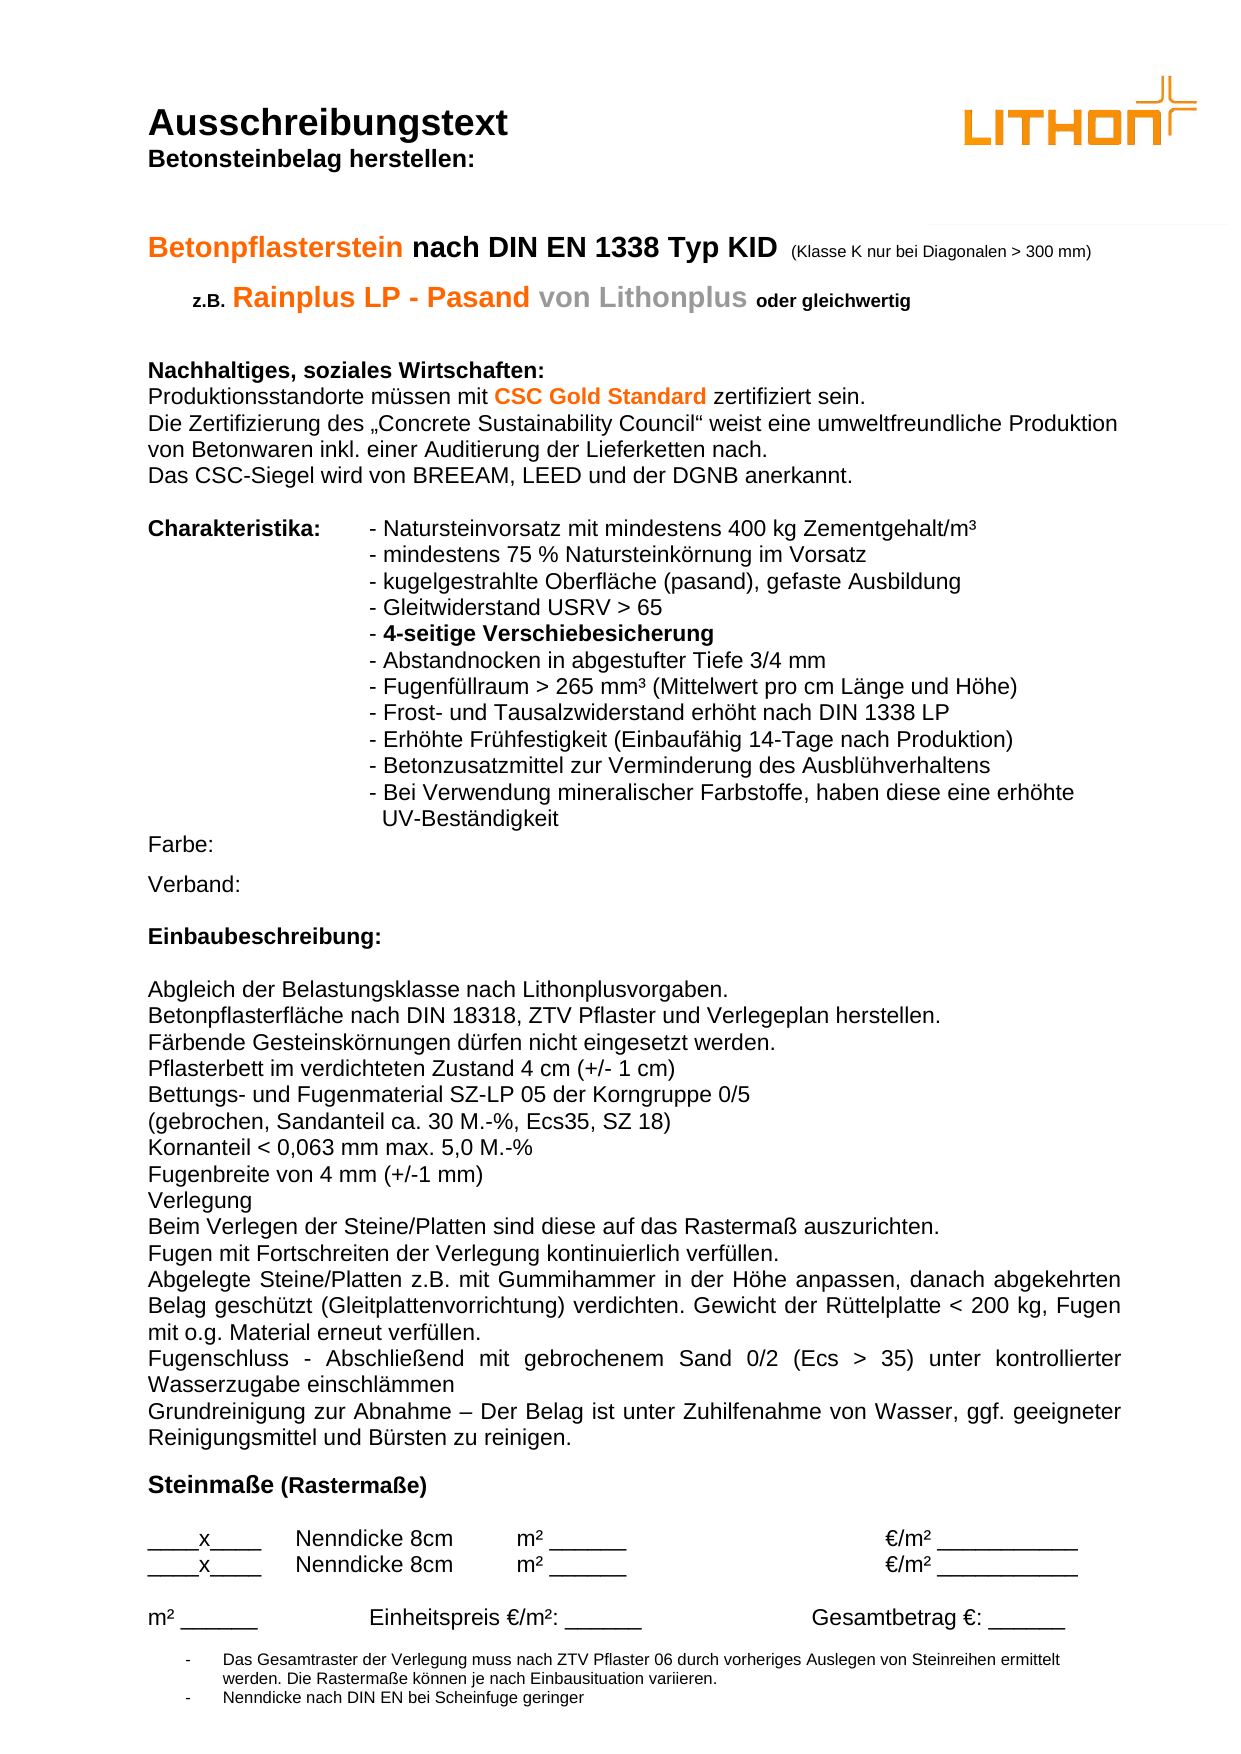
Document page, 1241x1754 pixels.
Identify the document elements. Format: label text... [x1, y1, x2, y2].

text Das CSC-Siegel wird von BREEAM, LEED und der DGNB anerkannt. [148, 462, 1122, 488]
text Pflasterbett im verdichteten Zustand 4 cm (+/- 1 cm) [148, 1055, 1122, 1081]
text Produktionsstandorte müssen mit CSC Gold Standard zertifiziert sein. [148, 383, 1122, 409]
text (gebrochen, Sandanteil ca. 30 M.-%, Ecs35, SZ 18) [148, 1108, 1122, 1134]
text Beim Verlegen der Steine/Platten sind diese auf das Rastermaß auszurichten. [148, 1213, 1122, 1239]
text - Fugenfüllraum > 265 mm³ (Mittelwert pro cm Länge und Höhe) [295, 673, 1122, 699]
text ____x____ Nenndicke 8cm m² ______ €/m² ___________ [148, 1525, 1122, 1551]
text UV-Beständigkeit [369, 805, 1122, 831]
text Betonpflasterfläche nach DIN 18318, ZTV Pflaster und Verlegeplan herstellen. [148, 1002, 1122, 1029]
text - Bei Verwendung mineralischer Farbstoffe, haben diese eine erhöhte [369, 778, 1122, 805]
picture [928, 12, 1229, 225]
text Verlegung [148, 1187, 1122, 1213]
text Betonpflasterstein nach DIN EN 1338 Typ KID (Klasse K nur bei Diagonalen > 300 mm) [148, 230, 1122, 263]
list Das Gesamtraster der Verlegung muss nach ZTV Pflaster 06 durch vorheriges Auslegen von Steinreihen ermittelt werden. Die Rastermaße können je nach Einbausituation variieren. [185, 1649, 1122, 1688]
text - Erhöhte Frühfestigkeit (Einbaufähig 14-Tage nach Produktion) [295, 726, 1122, 752]
text Färbende Gesteinskörnungen dürfen nicht eingesetzt werden. [148, 1029, 1122, 1055]
text Kornanteil < 0,063 mm max. 5,0 M.-% [148, 1134, 1122, 1161]
text Einbaubeschreibung: [148, 923, 1122, 950]
text Abgelegte Steine/Platten z.B. mit Gummihammer in der Höhe anpassen, danach abgekehrten Belag geschützt (Gleitplattenvorrichtung) verdichten. Gewicht der Rüttelplatte < 200 kg, Fugen mit o.g. Material erneut verfüllen. [148, 1266, 1122, 1345]
text m² ______ Einheitspreis €/m²: ______ Gesamtbetrag €: ______ [148, 1604, 1122, 1630]
text Betonsteinbelag herstellen: [148, 143, 928, 172]
text - kugelgestrahlte Oberfläche (pasand), gefaste Ausbildung [148, 568, 1122, 594]
text - mindestens 75 % Natursteinkörnung im Vorsatz [148, 541, 1122, 568]
text ____x____ Nenndicke 8cm m² ______ €/m² ___________ [148, 1551, 1122, 1577]
text Fugen mit Fortschreiten der Verlegung kontinuierlich verfüllen. [148, 1239, 1122, 1266]
list Nenndicke nach DIN EN bei Scheinfuge geringer [185, 1688, 1122, 1707]
text - 4-seitige Verschiebesicherung [295, 620, 1122, 647]
text Bettungs- und Fugenmaterial SZ-LP 05 der Korngruppe 0/5 [148, 1081, 1122, 1108]
text Die Zertifizierung des „Concrete Sustainability Council“ weist eine umweltfreundliche Produktion von Betonwaren inkl. einer Auditierung der Lieferketten nach. [148, 409, 1122, 462]
text Steinmaße (Rastermaße) [148, 1469, 1122, 1498]
text Charakteristika: - Natursteinvorsatz mit mindestens 400 kg Zementgehalt/m³ [148, 515, 1122, 541]
text - Betonzusatzmittel zur Verminderung des Ausblühverhaltens [295, 752, 1122, 778]
text - Frost- und Tausalzwiderstand erhöht nach DIN 1338 LP [295, 699, 1122, 726]
text - Gleitwiderstand USRV > 65 [295, 594, 1122, 620]
text Ausschreibungstext [148, 100, 928, 143]
text Farbe: [148, 831, 1122, 857]
text - Abstandnocken in abgestufter Tiefe 3/4 mm [295, 647, 1122, 673]
text Nachhaltiges, soziales Wirtschaften: [148, 357, 1122, 383]
text Fugenbreite von 4 mm (+/-1 mm) [148, 1161, 1122, 1187]
text Abgleich der Belastungsklasse nach Lithonplusvorgaben. [148, 976, 1122, 1002]
text Grundreinigung zur Abnahme – Der Belag ist unter Zuhilfenahme von Wasser, ggf. geeigneter Reinigungsmittel und Bürsten zu reinigen. [148, 1398, 1122, 1450]
text Verband: [148, 871, 1122, 897]
text z.B. Rainplus LP - Pasand von Lithonplus oder gleichwertig [148, 280, 1122, 314]
text Fugenschluss - Abschließend mit gebrochenem Sand 0/2 (Ecs > 35) unter kontrollierter Wasserzugabe einschlämmen [148, 1345, 1122, 1398]
